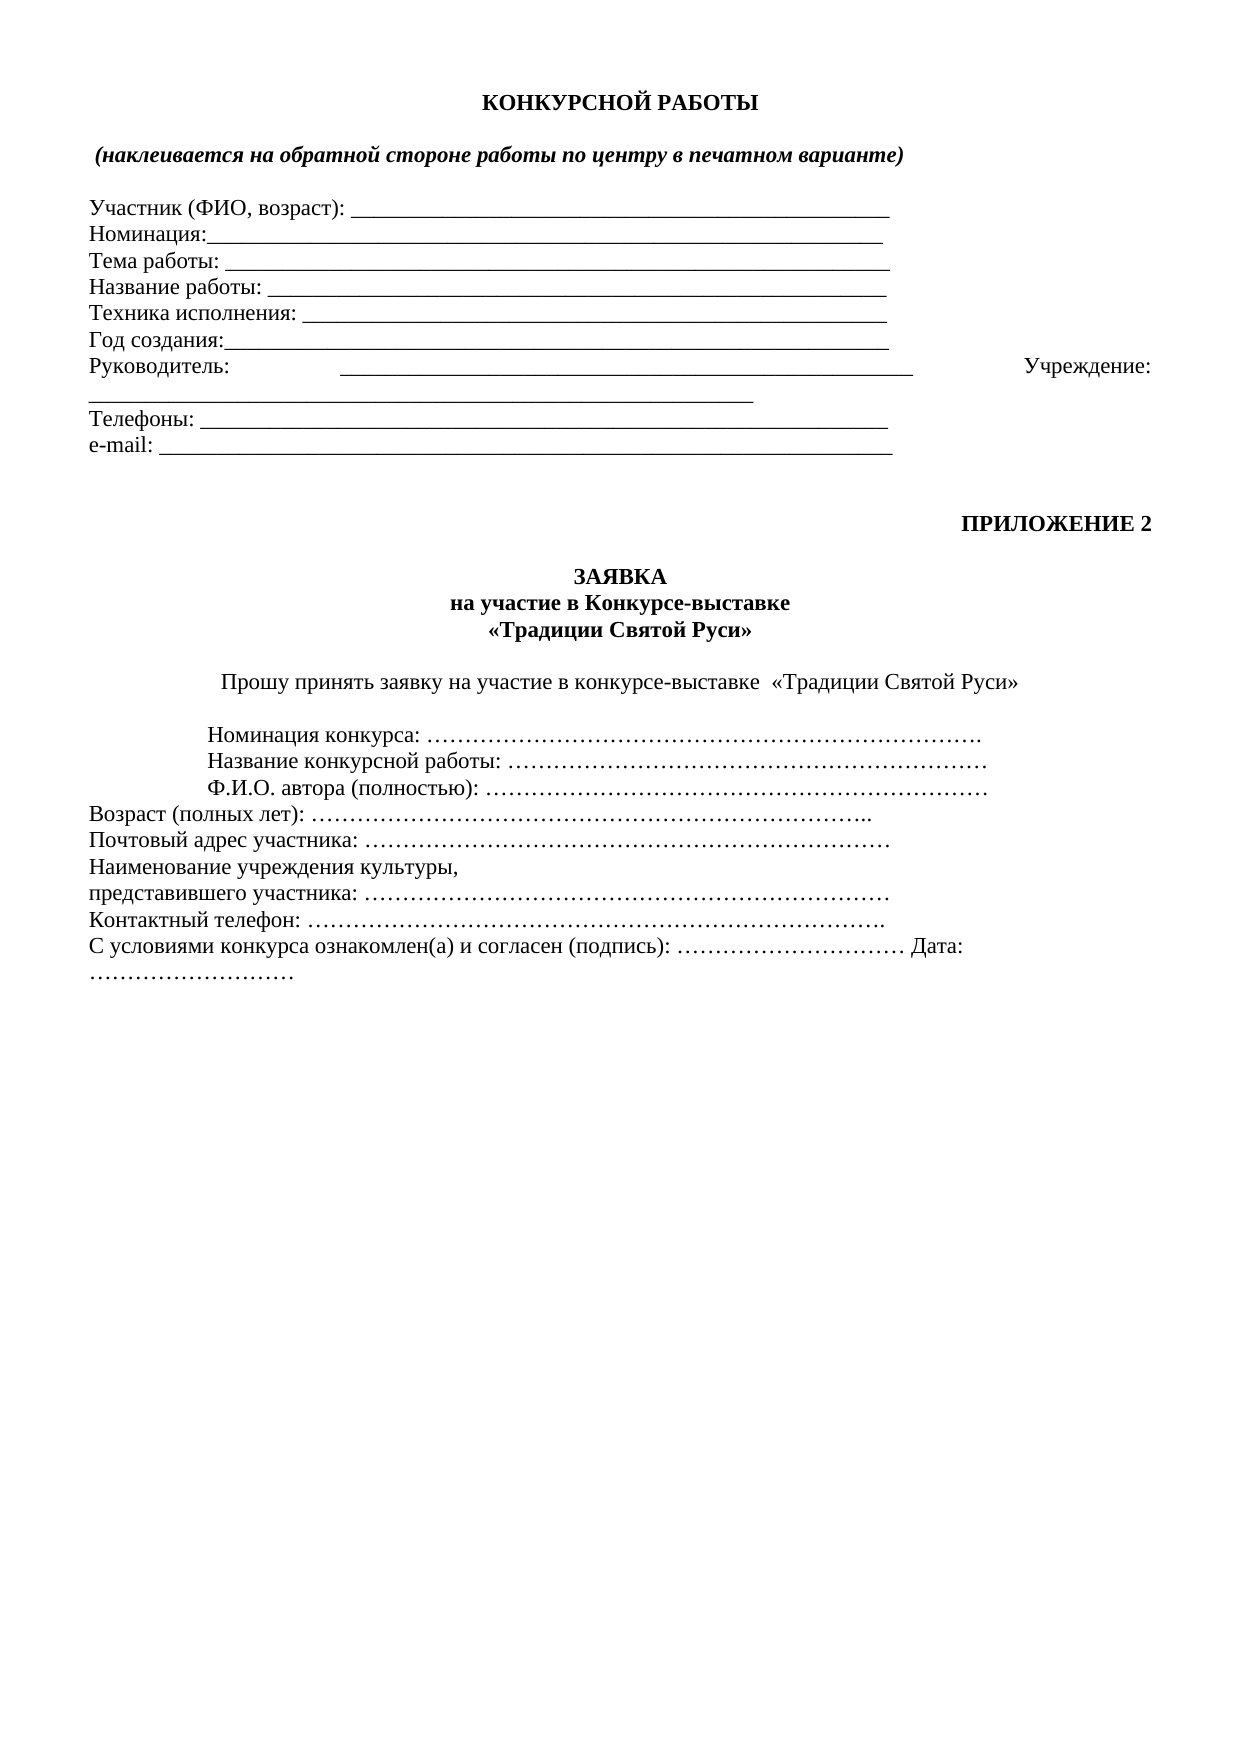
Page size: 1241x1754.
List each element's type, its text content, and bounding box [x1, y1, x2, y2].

text Почтовый адрес участника: …………………………………………………………… [88, 827, 1152, 853]
text «Традиции Святой Руси» [88, 616, 1152, 642]
text Название конкурсной работы: ……………………………………………………… [88, 747, 1152, 774]
text Техника исполнения: ___________________________________________________ [88, 299, 1152, 326]
text Наименование учреждения культуры, [88, 853, 1152, 879]
text Контактный телефон: …………………………………………………………………. [88, 906, 1152, 932]
text представившего участника: …………………………………………………………… [88, 879, 1152, 906]
text Тема работы: __________________________________________________________ [88, 247, 1152, 273]
text Ф.И.О. автора (полностью): ………………………………………………………… [88, 774, 1152, 800]
text Участник (ФИО, возраст): _______________________________________________ [88, 194, 1152, 220]
text КОНКУРСНОЙ РАБОТЫ [88, 89, 1152, 115]
text Руководитель: __________________________________________________ Учреждение: __________________________________________________________ [88, 352, 1152, 405]
text ПРИЛОЖЕНИЕ 2 [88, 510, 1152, 537]
text Прошу принять заявку на участие в конкурсе-выставке «Традиции Святой Руси» [88, 668, 1152, 695]
text Возраст (полных лет): ……………………………………………………………….. [88, 800, 1152, 827]
text на участие в Конкурсе-выставке [88, 589, 1152, 616]
text Номинация конкурса: ………………………………………………………………. [88, 721, 1152, 747]
text Телефоны: ____________________________________________________________ [88, 405, 1152, 431]
text e-mail: ________________________________________________________________ [88, 431, 1152, 458]
text С условиями конкурса ознакомлен(а) и согласен (подпись): ………………………… Дата: ……………………… [88, 932, 1152, 985]
text Год создания:__________________________________________________________ [88, 326, 1152, 352]
text (наклеивается на обратной стороне работы по центру в печатном варианте) [88, 141, 1152, 168]
text Номинация:___________________________________________________________ [88, 220, 1152, 247]
text Название работы: ______________________________________________________ [88, 273, 1152, 299]
text ЗАЯВКА [88, 563, 1152, 589]
